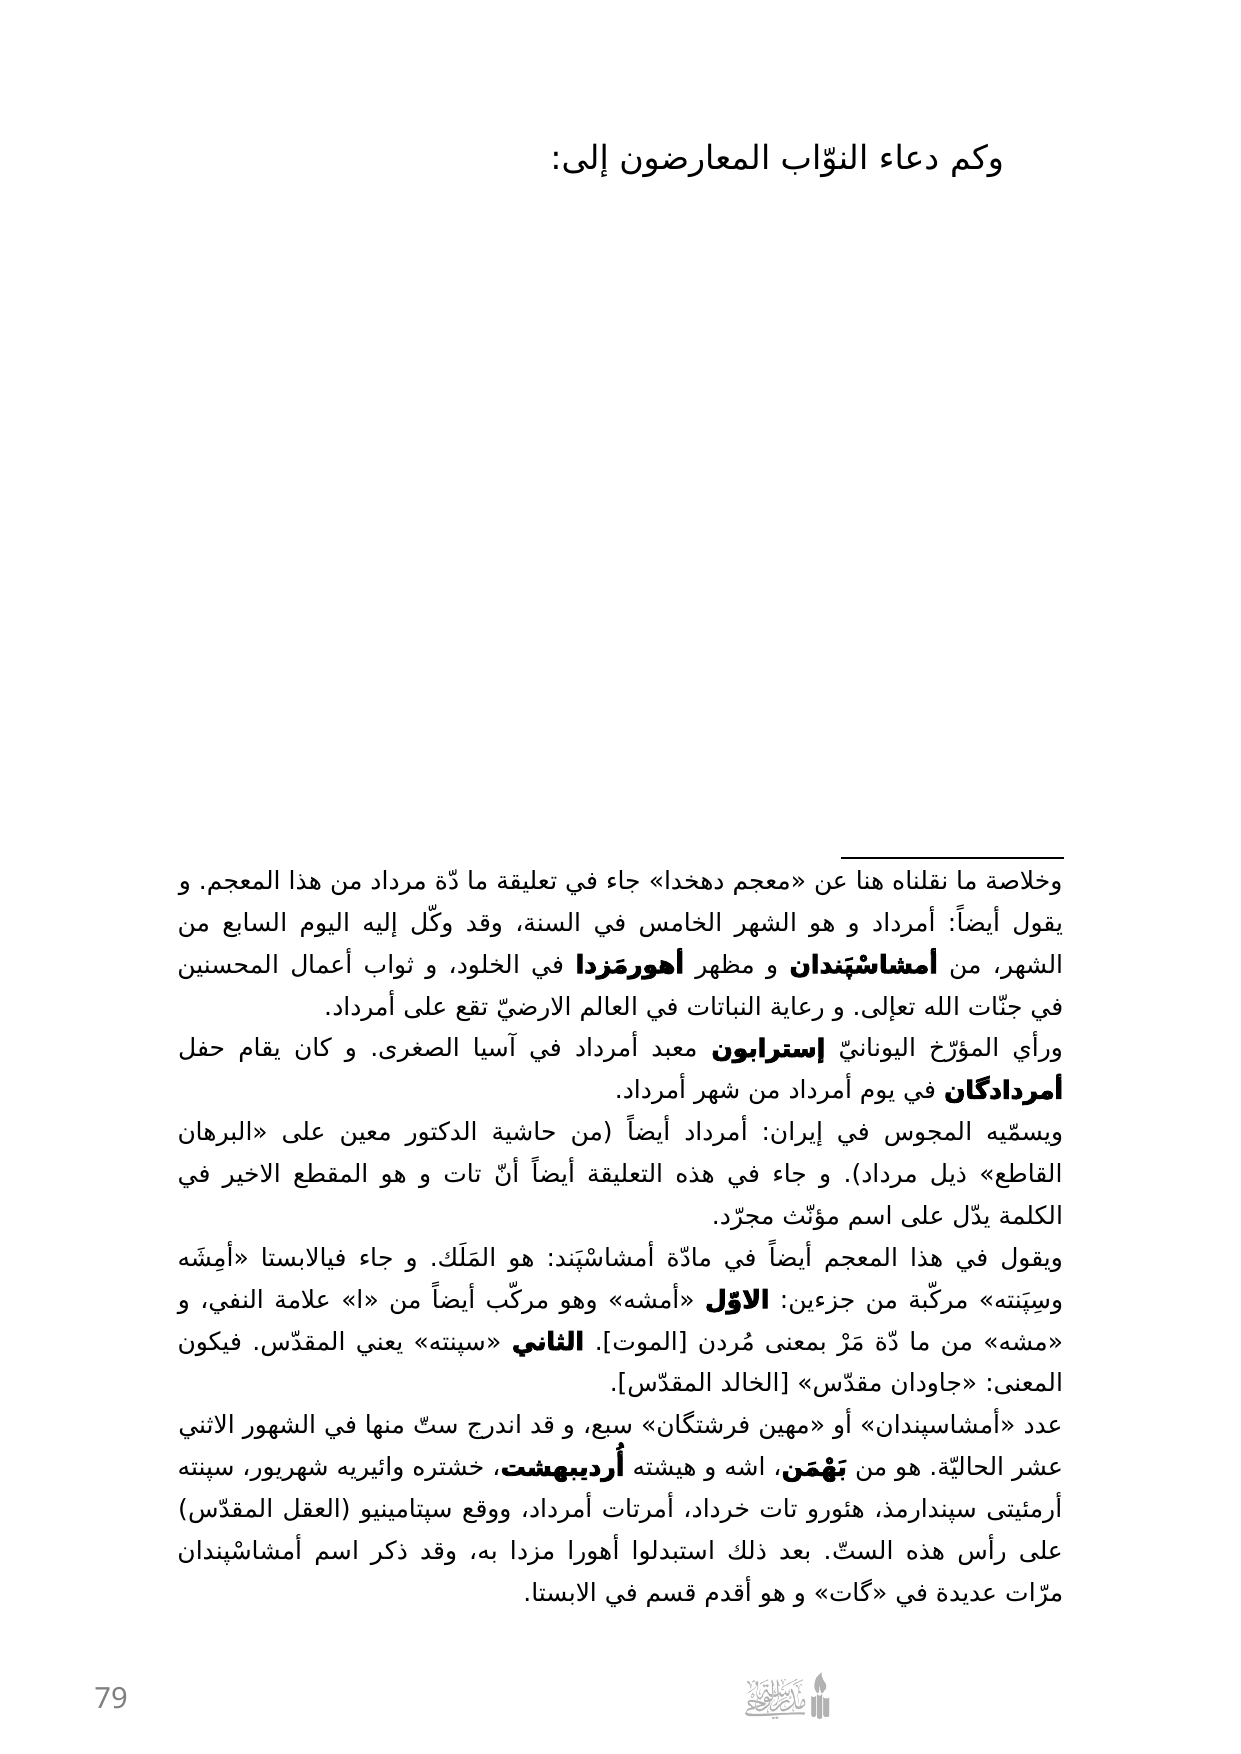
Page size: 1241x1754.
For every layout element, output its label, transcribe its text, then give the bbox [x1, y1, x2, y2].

picture [745, 1672, 830, 1719]
text وكم دعاء النوّاب المعارضون إلى: [177, 136, 1063, 192]
